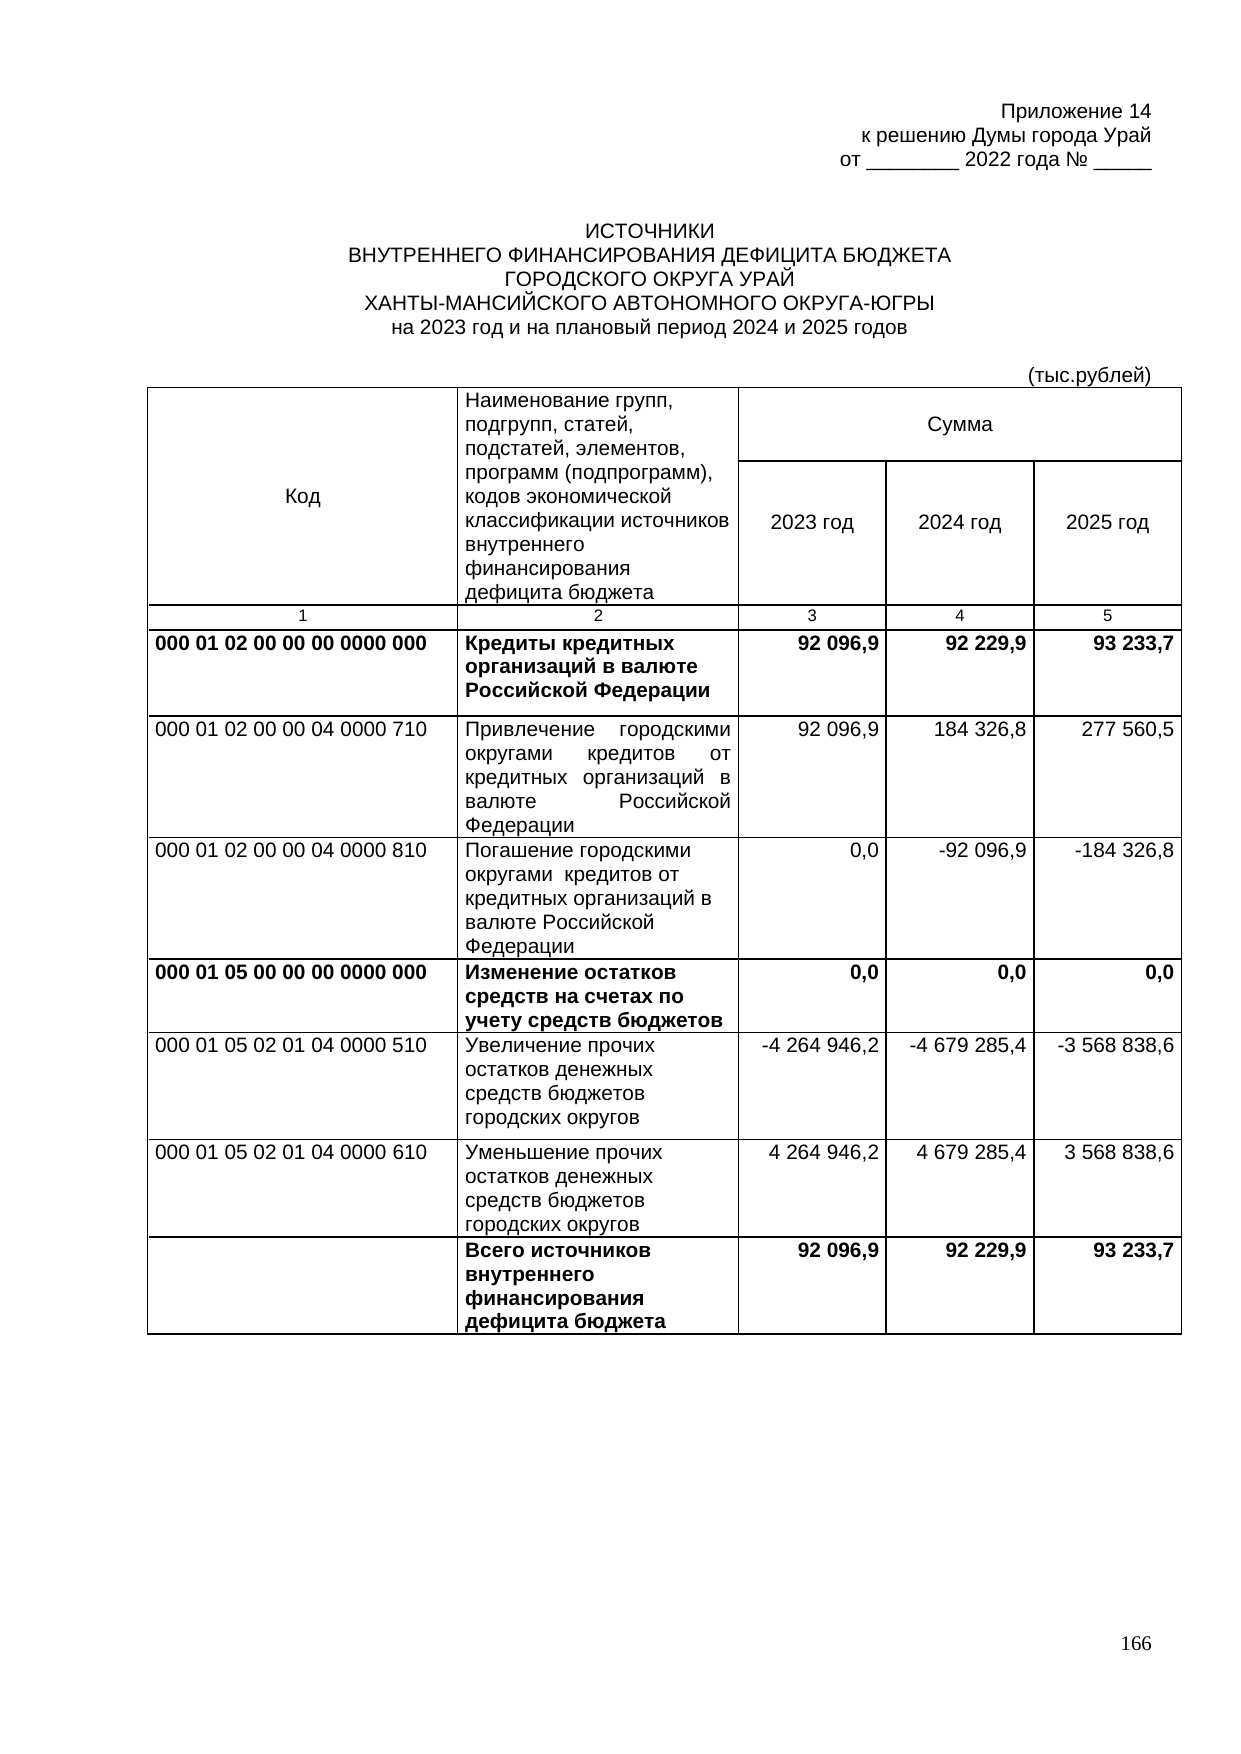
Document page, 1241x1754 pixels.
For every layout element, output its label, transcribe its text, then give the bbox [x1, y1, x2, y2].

table_cell 92 096,9 [739, 631, 885, 715]
table_cell 4 264 946,2 [739, 1140, 885, 1236]
table_cell -4 679 285,4 [887, 1033, 1033, 1138]
table_cell Увеличение прочих остатков денежных средств бюджетов городских округов [458, 1033, 738, 1138]
table_cell 000 01 02 00 00 00 0000 000 [148, 630, 457, 715]
table_header Код [148, 388, 457, 604]
table_cell Всего источников внутреннего финансирования дефицита бюджета [458, 1238, 738, 1333]
table_cell [148, 1237, 457, 1333]
table_cell 000 01 02 00 00 04 0000 810 [148, 838, 457, 958]
table_cell 4 679 285,4 [887, 1140, 1033, 1236]
table_cell 0,0 [887, 960, 1033, 1031]
table_cell 2023 год [739, 462, 885, 604]
table_cell 3 568 838,6 [1035, 1140, 1181, 1236]
title на 2023 год и на плановый период 2024 и 2025 годов [148, 315, 1152, 339]
text Приложение 14 [148, 99, 1152, 123]
title ХАНТЫ-МАНСИЙСКОГО АВТОНОМНОГО ОКРУГА-ЮГРЫ [148, 291, 1152, 315]
title ИСТОЧНИКИ [148, 219, 1152, 243]
table_cell Погашение городскими округами кредитов от кредитных организаций в валюте Российской Федерации [458, 838, 738, 958]
table_cell 92 096,9 [739, 717, 885, 837]
text к решению Думы города Урай [148, 123, 1152, 147]
table_cell Уменьшение прочих остатков денежных средств бюджетов городских округов [458, 1140, 738, 1236]
table_cell 93 233,7 [1035, 631, 1181, 715]
table_cell Кредиты кредитных организаций в валюте Российской Федерации [458, 631, 738, 715]
table_header Сумма [739, 388, 1181, 460]
table_cell 2025 год [1035, 462, 1181, 604]
table_cell 000 01 02 00 00 04 0000 710 [148, 716, 457, 837]
table_cell -184 326,8 [1035, 838, 1181, 958]
table_cell Изменение остатков средств на счетах по учету средств бюджетов [458, 960, 738, 1031]
table_cell 1 [148, 605, 457, 629]
table_cell -4 264 946,2 [739, 1033, 885, 1138]
table_cell 184 326,8 [887, 717, 1033, 837]
table_cell 0,0 [739, 838, 885, 958]
table_cell 2024 год [887, 462, 1033, 604]
table_cell 92 229,9 [887, 1238, 1033, 1333]
table_cell 93 233,7 [1035, 1238, 1181, 1333]
table_cell -3 568 838,6 [1035, 1033, 1181, 1138]
text от ________ 2022 года № _____ [148, 147, 1152, 171]
table_cell -92 096,9 [887, 838, 1033, 958]
table_cell 5 [1035, 606, 1181, 629]
table_cell 3 [739, 606, 885, 629]
table_header Наименование групп, подгрупп, статей, подстатей, элементов, программ (подпрограмм), кодов экономической классификации источников внутреннего финансирования дефицита бюджета [458, 388, 738, 604]
table_cell 2 [458, 606, 738, 629]
title ВНУТРЕННЕГО ФИНАНСИРОВАНИЯ ДЕФИЦИТА БЮДЖЕТА [148, 243, 1152, 267]
table_cell 0,0 [1035, 960, 1181, 1031]
table_cell 92 096,9 [739, 1238, 885, 1333]
table_cell 92 229,9 [887, 631, 1033, 715]
table_cell Привлечение городскими округами кредитов от кредитных организаций в валюте Российской Федерации [458, 717, 738, 837]
table_cell 000 01 05 00 00 00 0000 000 [148, 959, 457, 1031]
table_cell 000 01 05 02 01 04 0000 610 [148, 1140, 457, 1236]
text (тыс.рублей) [148, 339, 1152, 387]
title ГОРОДСКОГО ОКРУГА УРАЙ [148, 267, 1152, 291]
table_cell 4 [887, 606, 1033, 629]
table_cell 0,0 [739, 960, 885, 1031]
table_cell 277 560,5 [1035, 717, 1181, 837]
table_cell 000 01 05 02 01 04 0000 510 [148, 1033, 457, 1138]
